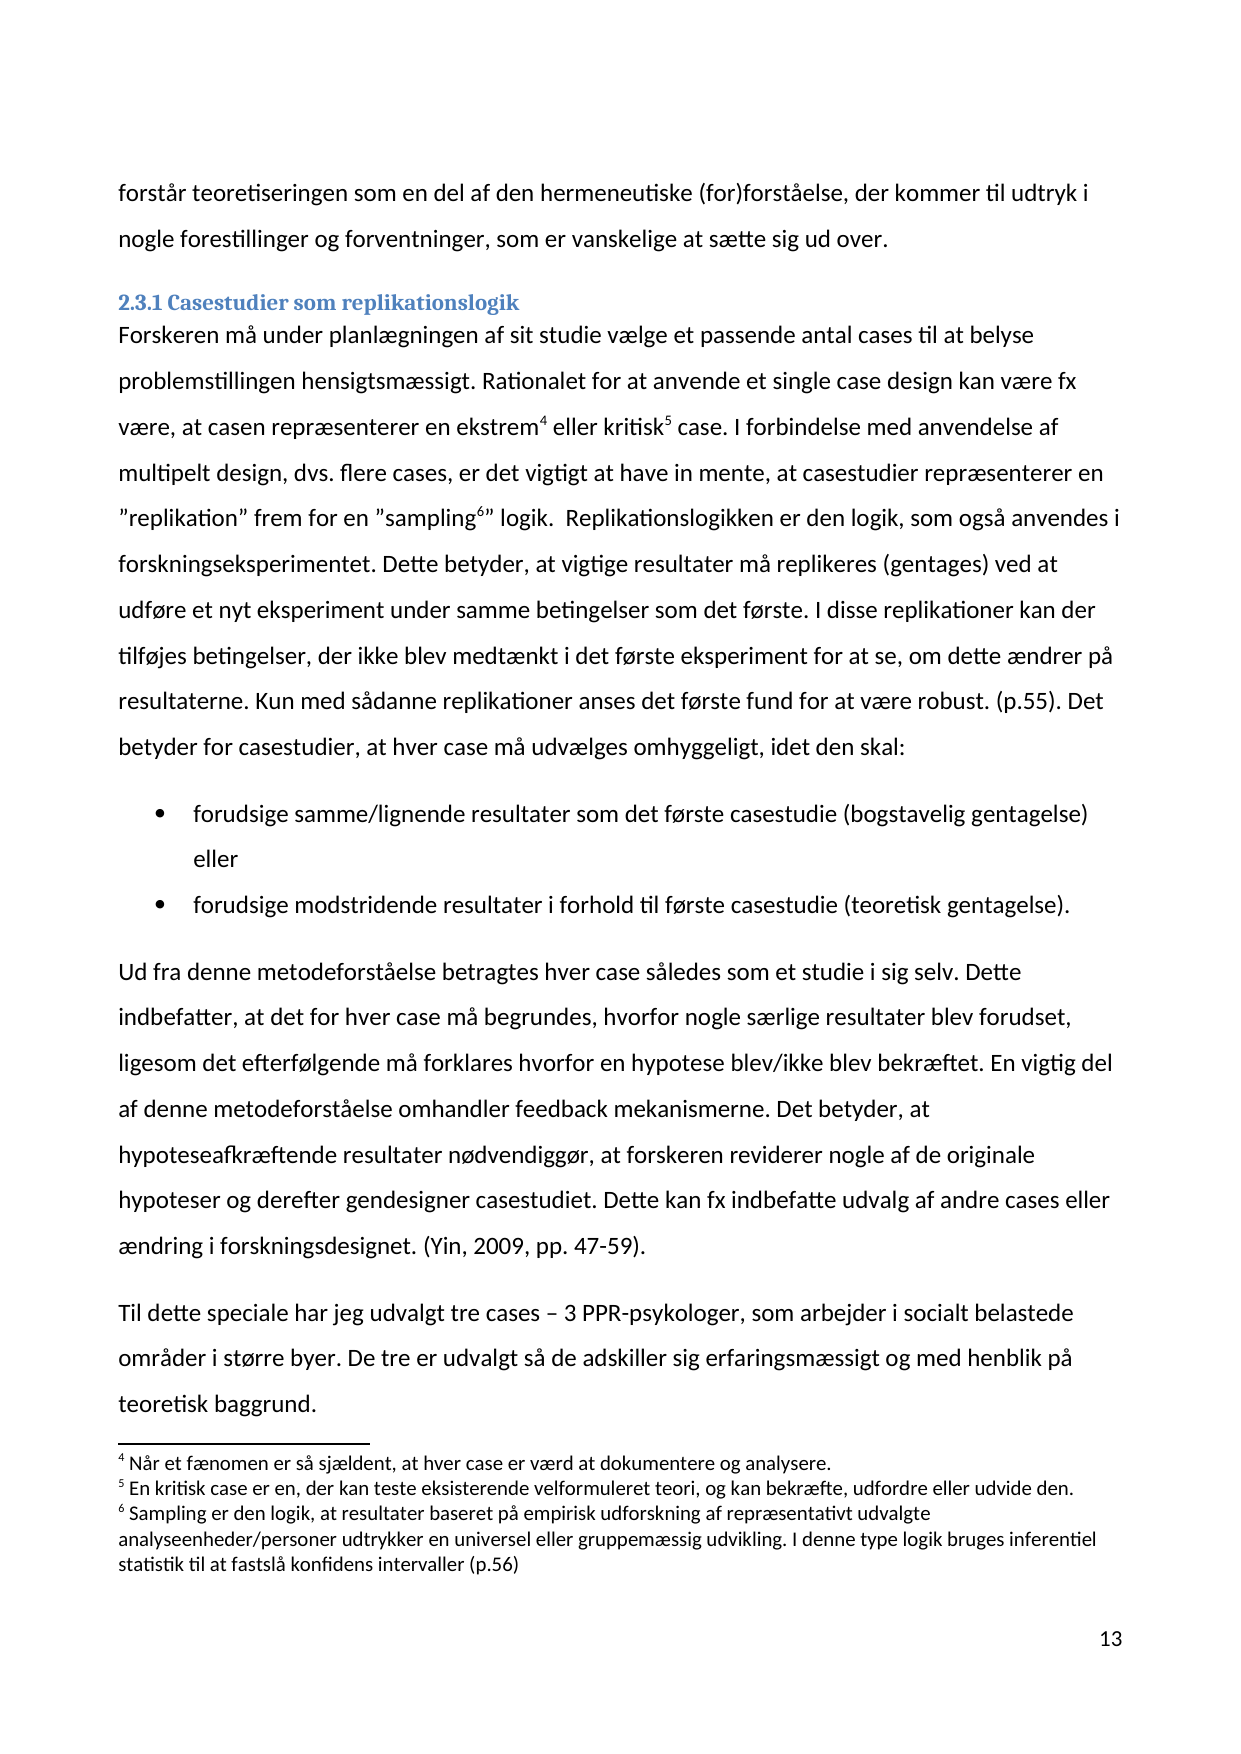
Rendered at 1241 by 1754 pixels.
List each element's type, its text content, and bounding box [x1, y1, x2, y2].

subtitle 2.3.1 Casestudier som replikationslogik [118, 289, 1122, 316]
list forudsige samme/lignende resultater som det første casestudie (bogstavelig gentagelse) eller [156, 798, 1122, 874]
text Forskeren må under planlægningen af sit studie vælge et passende antal cases til at belyse problemstillingen hensigtsmæssigt. Rationalet for at anvende et single case design kan være fx være, at casen repræsenterer en ekstrem eller kritisk case. I forbindelse med anvendelse af multipelt design, dvs. flere cases, er det vigtigt at have in mente, at casestudier repræsenterer en ”replikation” frem for en ”sampling” logik. Replikationslogikken er den logik, som også anvendes i forskningseksperimentet. Dette betyder, at vigtige resultater må replikeres (gentages) ved at udføre et nyt eksperiment under samme betingelser som det første. I disse replikationer kan der tilføjes betingelser, der ikke blev medtænkt i det første eksperiment for at se, om dette ændrer på resultaterne. Kun med sådanne replikationer anses det første fund for at være robust. (p.55). Det betyder for casestudier, at hver case må udvælges omhyggeligt, idet den skal: [118, 320, 1122, 762]
text Til dette speciale har jeg udvalgt tre cases – 3 PPR-psykologer, som arbejder i socialt belastede områder i større byer. De tre er udvalgt så de adskiller sig erfaringsmæssigt og med henblik på teoretisk baggrund. [118, 1297, 1122, 1419]
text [118, 177, 1122, 253]
list forudsige modstridende resultater i forhold til første casestudie (teoretisk gentagelse). [156, 889, 1122, 920]
text Ud fra denne metodeforståelse betragtes hver case således som et studie i sig selv. Dette indbefatter, at det for hver case må begrundes, hvorfor nogle særlige resultater blev forudset, ligesom det efterfølgende må forklares hvorfor en hypotese blev/ikke blev bekræftet. En vigtig del af denne metodeforståelse omhandler feedback mekanismerne. Det betyder, at hypoteseafkræftende resultater nødvendiggør, at forskeren reviderer nogle af de originale hypoteser og derefter gendesigner casestudiet. Dette kan fx indbefatte udvalg af andre cases eller ændring i forskningsdesignet. (Yin, 2009, pp. 47-59). [118, 956, 1122, 1261]
